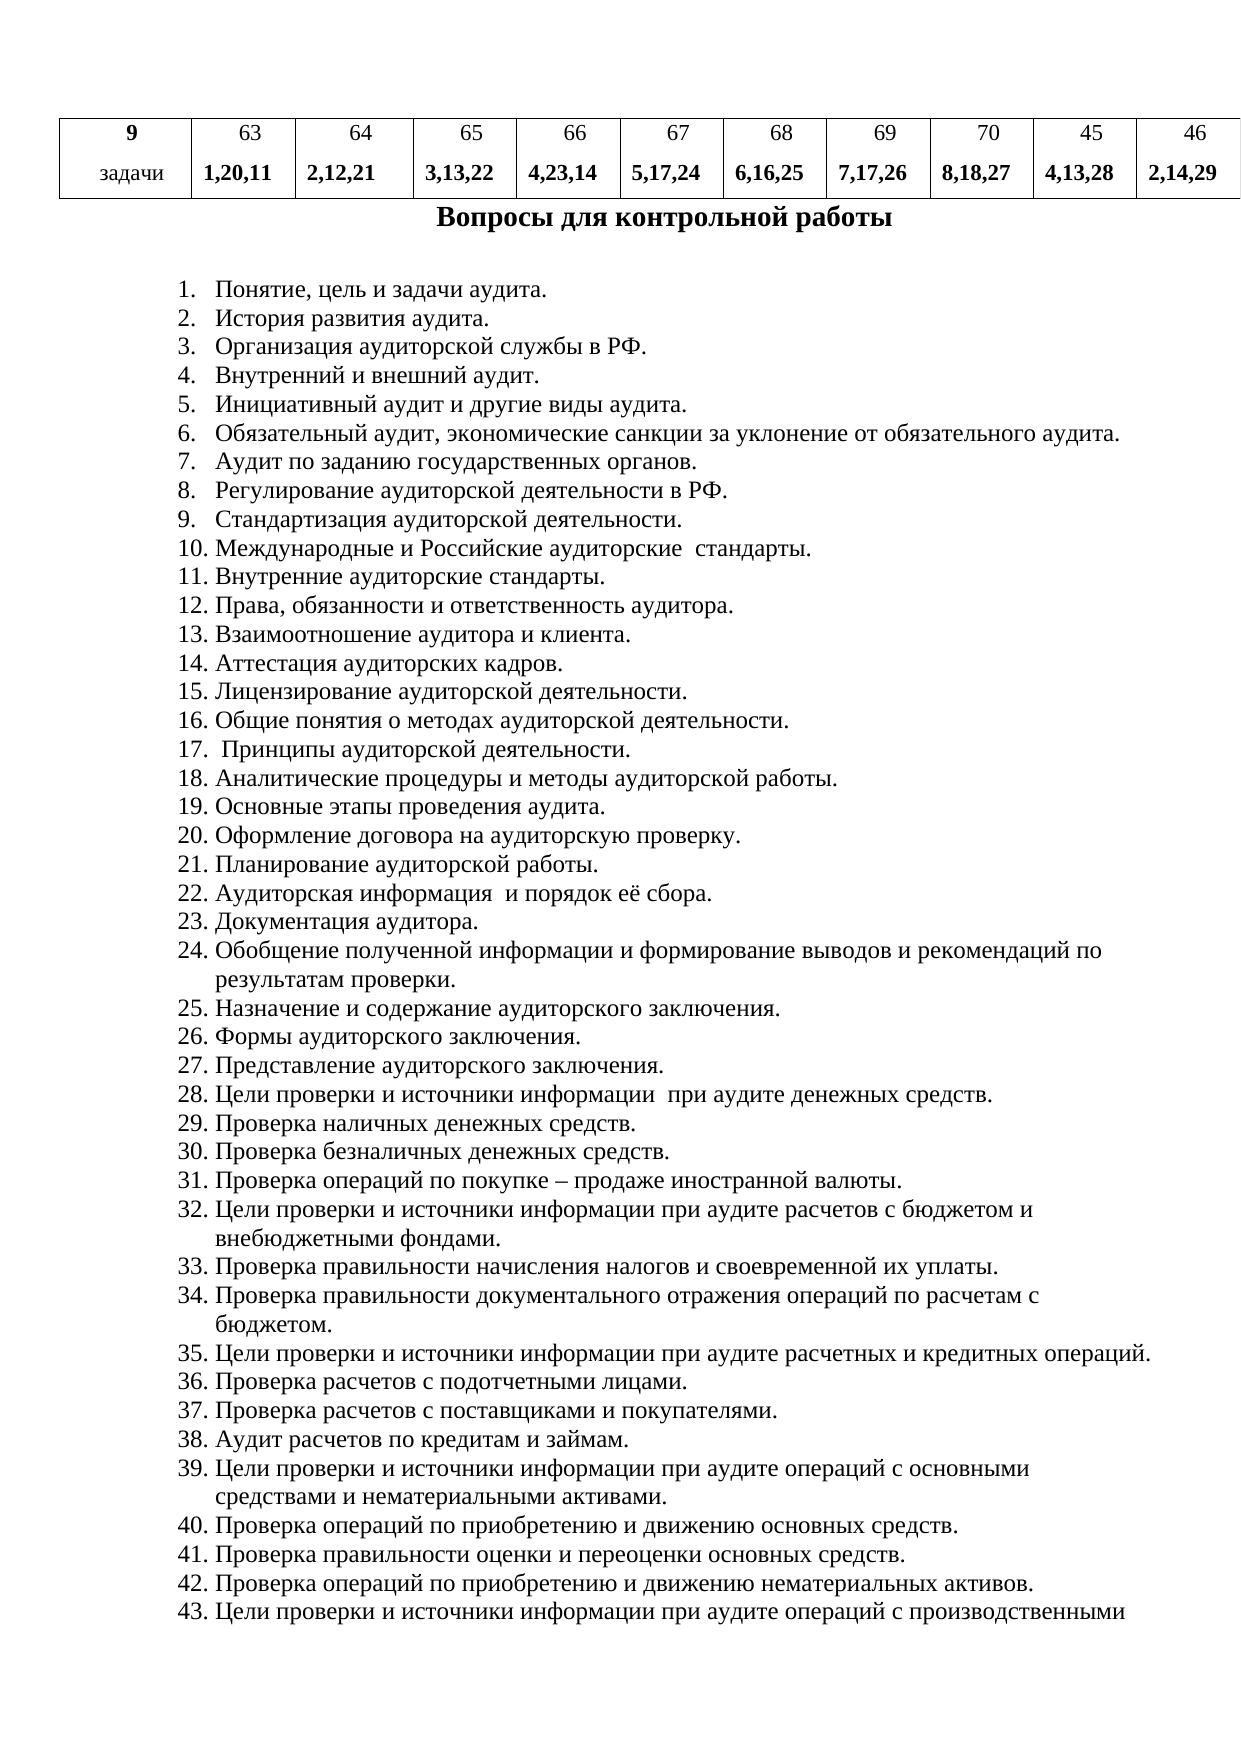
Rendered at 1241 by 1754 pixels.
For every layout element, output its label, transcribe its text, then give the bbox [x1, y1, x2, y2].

list Аудиторская информация и порядок её сбора. [177, 878, 1152, 906]
list Принципы аудиторской деятельности. [177, 734, 1152, 763]
list Обязательный аудит, экономические санкции за уклонение от обязательного аудита. [177, 418, 1152, 446]
list Оформление договора на аудиторскую проверку. [177, 820, 1152, 849]
list Стандартизация аудиторской деятельности. [177, 504, 1152, 533]
list Основные этапы проведения аудита. [177, 791, 1152, 820]
table_cell 8,17 46 2,14,29 [1137, 119, 1240, 198]
table_cell Вопросы 9 задачи [60, 119, 191, 198]
list Цели проверки и источники информации при аудите расчетных и кредитных операций. [177, 1338, 1152, 1366]
table_cell 2,11 66 4,23,14 [517, 119, 620, 198]
table_cell 7,16 45 4,13,28 [1034, 119, 1136, 198]
list Проверка операций по приобретению и движению нематериальных активов. [177, 1568, 1152, 1596]
table_cell 6,15 70 8,18,27 [931, 119, 1033, 198]
list Цели проверки и источники информации при аудите денежных средств. [177, 1079, 1152, 1108]
list Общие понятия о методах аудиторской деятельности. [177, 705, 1152, 734]
table_cell 4,13 68 6,16,25 [724, 119, 826, 198]
list Лицензирование аудиторской деятельности. [177, 676, 1152, 705]
list Организация аудиторской службы в РФ. [177, 331, 1152, 360]
list Внутренние аудиторские стандарты. [177, 561, 1152, 590]
list Регулирование аудиторской деятельности в РФ. [177, 475, 1152, 504]
list Взаимоотношение аудитора и клиента. [177, 619, 1152, 648]
table_cell 1,10 65 3,13,22 [414, 119, 516, 198]
list Проверка правильности документального отражения операций по расчетам с бюджетом. [177, 1280, 1152, 1338]
text Вопросы для контрольной работы [177, 199, 1152, 233]
list Аудит расчетов по кредитам и займам. [177, 1424, 1152, 1453]
list Планирование аудиторской работы. [177, 849, 1152, 878]
list Назначение и содержание аудиторского заключения. [177, 993, 1152, 1021]
table_cell 3,12 67 5,17,24 [621, 119, 723, 198]
list Проверка наличных денежных средств. [177, 1108, 1152, 1136]
list Представление аудиторского заключения. [177, 1050, 1152, 1079]
table_cell 9,28 64 2,12,21 [296, 119, 413, 198]
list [177, 1596, 1152, 1625]
list Обобщение полученной информации и формирование выводов и рекомендаций по результатам проверки. [177, 935, 1152, 993]
list Аттестация аудиторских кадров. [177, 648, 1152, 676]
list Инициативный аудит и другие виды аудита. [177, 389, 1152, 418]
list Внутренний и внешний аудит. [177, 360, 1152, 389]
list Аудит по заданию государственных органов. [177, 446, 1152, 475]
list Проверка операций по покупке – продаже иностранной валюты. [177, 1165, 1152, 1194]
list Международные и Российские аудиторские стандарты. [177, 533, 1152, 561]
list Проверка операций по приобретению и движению основных средств. [177, 1510, 1152, 1539]
list Цели проверки и источники информации при аудите расчетов с бюджетом и внебюджетными фондами. [177, 1194, 1152, 1251]
list История развития аудита. [177, 303, 1152, 331]
list Формы аудиторского заключения. [177, 1021, 1152, 1050]
list Проверка расчетов с подотчетными лицами. [177, 1366, 1152, 1395]
list Права, обязанности и ответственность аудитора. [177, 590, 1152, 619]
table_cell 8,27 63 1,20,11 [192, 119, 295, 198]
list Проверка правильности оценки и переоценки основных средств. [177, 1539, 1152, 1568]
list Проверка безналичных денежных средств. [177, 1136, 1152, 1165]
list Проверка правильности начисления налогов и своевременной их уплаты. [177, 1251, 1152, 1280]
table_cell 5,14 69 7,17,26 [827, 119, 930, 198]
list Понятие, цель и задачи аудита. [177, 274, 1152, 303]
list Цели проверки и источники информации при аудите операций с основными средствами и нематериальными активами. [177, 1453, 1152, 1510]
list Аналитические процедуры и методы аудиторской работы. [177, 763, 1152, 791]
list Проверка расчетов с поставщиками и покупателями. [177, 1395, 1152, 1424]
list Документация аудитора. [177, 906, 1152, 935]
